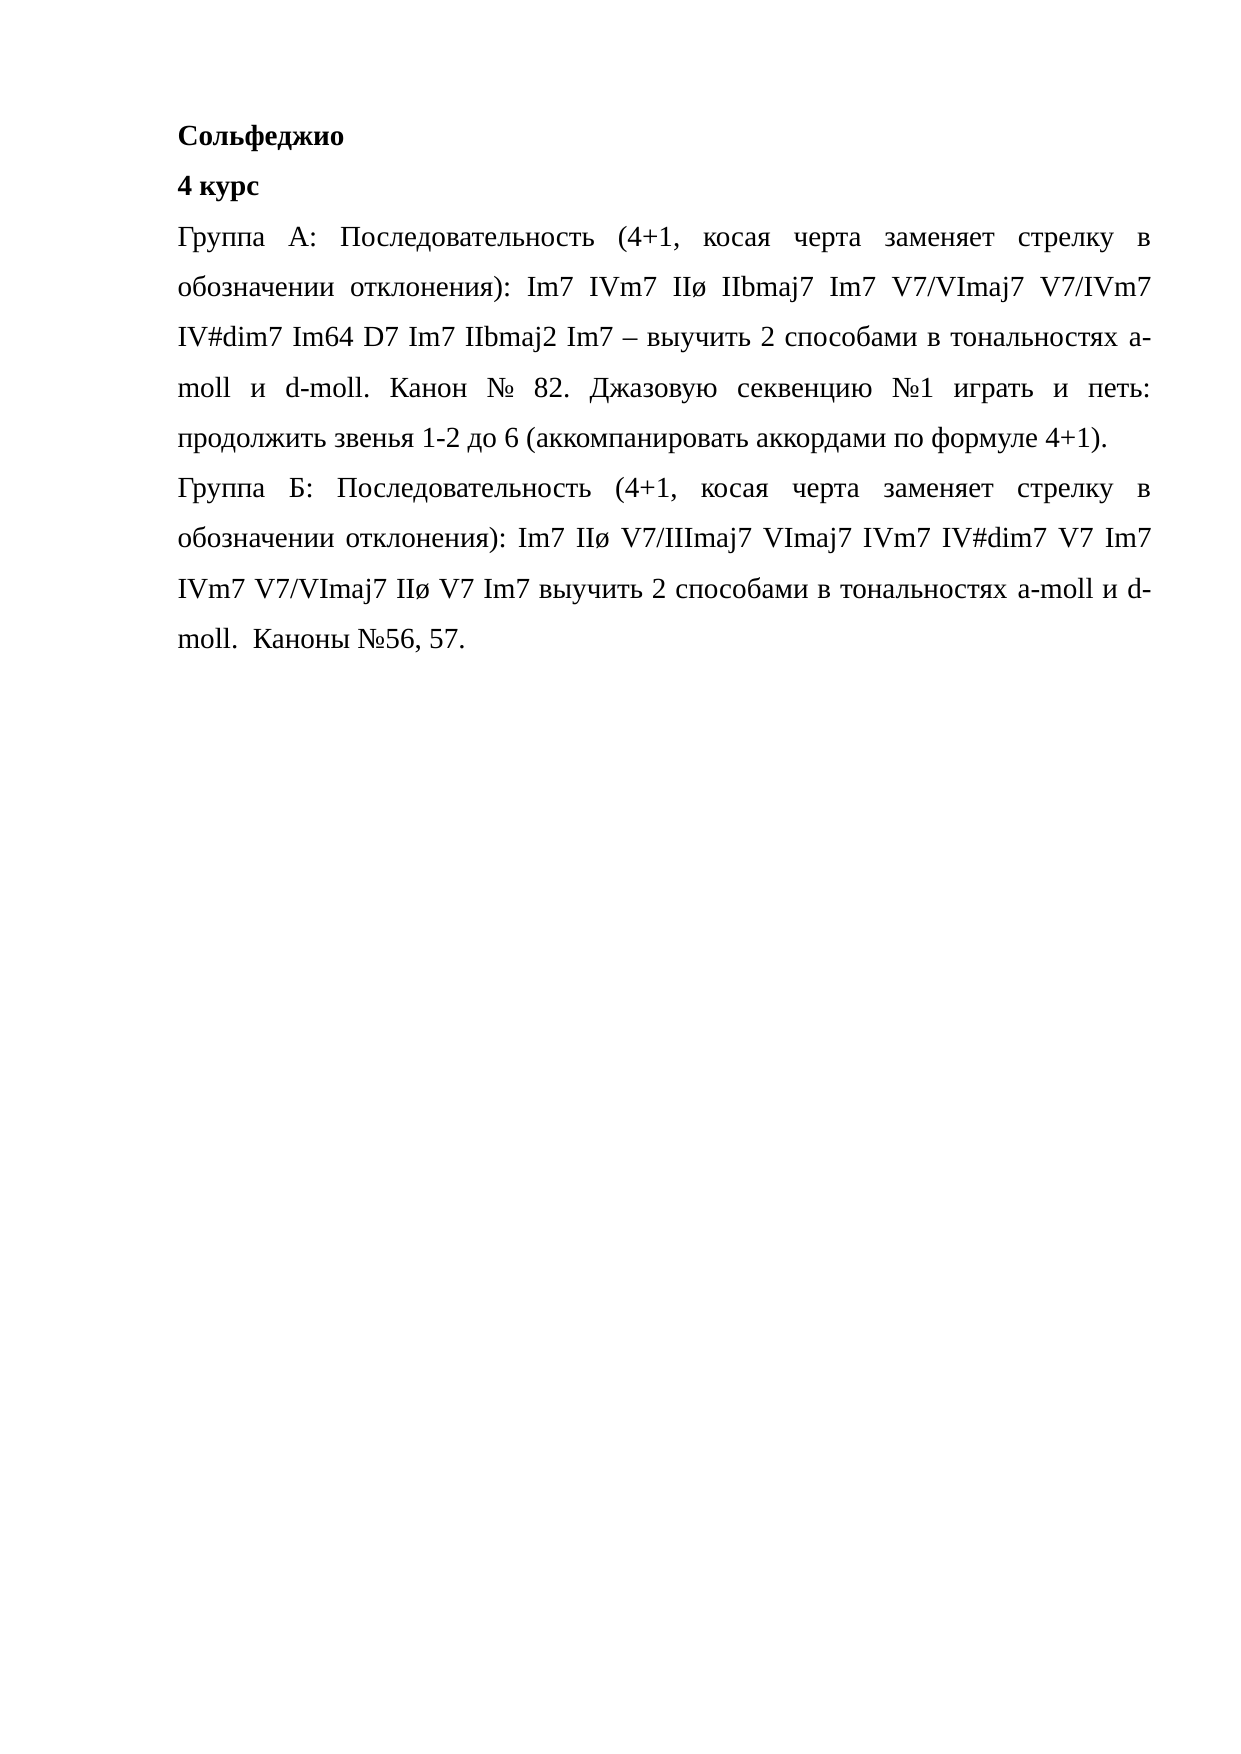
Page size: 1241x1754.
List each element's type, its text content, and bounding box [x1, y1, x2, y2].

text Группа Б: Последовательность (4+1, косая черта заменяет стрелку в обозначении отклонения): Im7 IIø V7/IIImaj7 VImaj7 IVm7 IV#dim7 V7 Im7 IVm7 V7/VImaj7 IIø V7 Im7 выучить 2 способами в тональностях a-moll и d-moll. Каноны №56, 57. [177, 470, 1152, 655]
text 4 курс [177, 168, 1152, 202]
text Группа А: Последовательность (4+1, косая черта заменяет стрелку в обозначении отклонения): Im7 IVm7 IIø IIbmaj7 Im7 V7/VImaj7 V7/IVm7 IV#dim7 Im64 D7 Im7 IIbmaj2 Im7 – выучить 2 способами в тональностях a-moll и d-moll. Канон № 82. Джазовую секвенцию №1 играть и петь: продолжить звенья 1-2 до 6 (аккомпанировать аккордами по формуле 4+1). [177, 219, 1152, 453]
text Сольфеджио [177, 118, 1152, 152]
